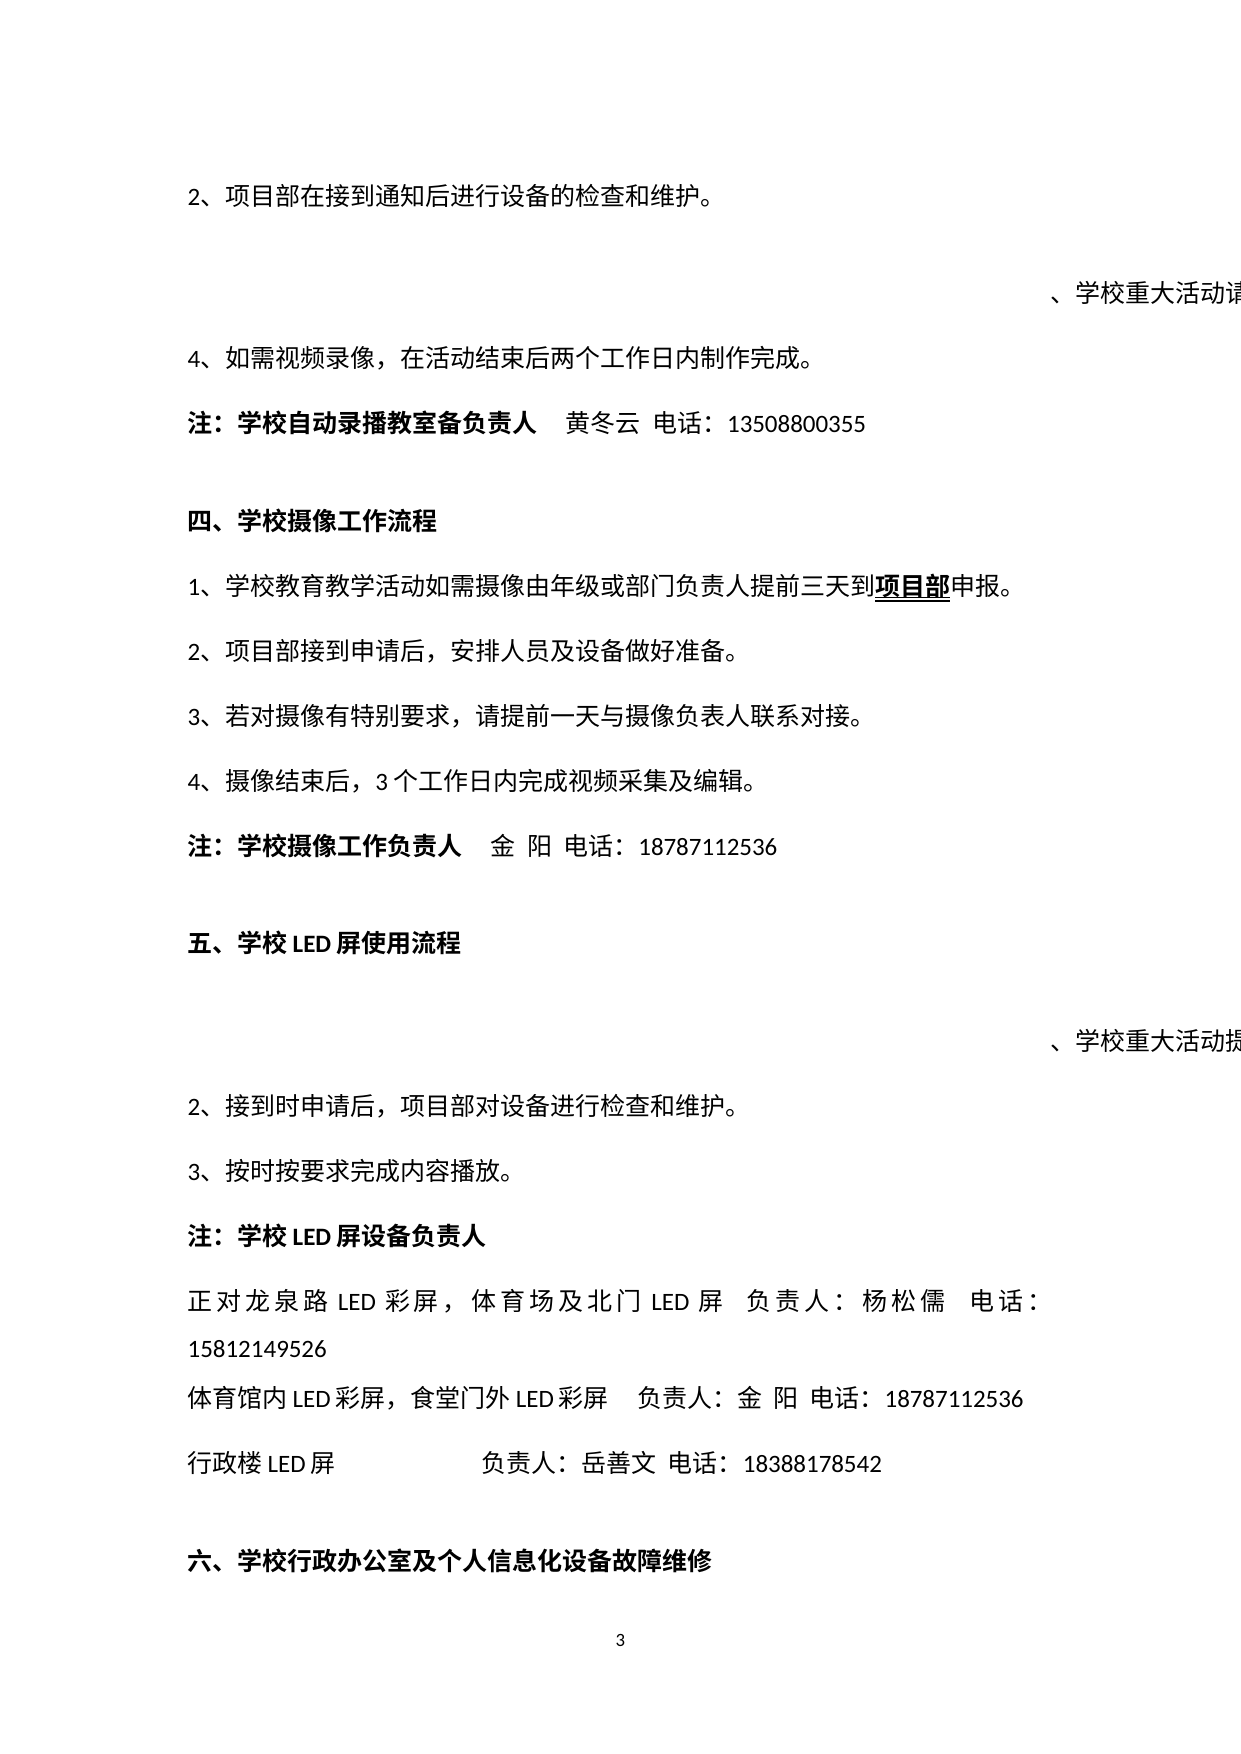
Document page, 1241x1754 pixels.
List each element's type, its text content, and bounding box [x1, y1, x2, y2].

text 注：学校摄像工作负责人 金 阳 电话：18787112536 [187, 812, 1053, 877]
text 注：学校LED屏设备负责人 [187, 1202, 1053, 1267]
text 3、按时按要求完成内容播放。 [187, 1137, 1053, 1202]
text 2、项目部接到申请后，安排人员及设备做好准备。 [187, 617, 1053, 682]
text 1、学校教育教学活动如需摄像由年级或部门负责人提前三天到项目部申报。 [187, 552, 1053, 617]
text 注：学校自动录播教室备负责人 黄冬云 电话：13508800355 [187, 389, 1053, 454]
text 4、如需视频录像，在活动结束后两个工作日内制作完成。 [187, 324, 1053, 389]
text 2、项目部在接到通知后进行设备的检查和维护。 [187, 162, 1053, 227]
text 四、学校摄像工作流程 [187, 487, 1053, 552]
text 体育馆内LED彩屏，食堂门外LED彩屏 负责人：金 阳 电话：18787112536 [187, 1364, 1053, 1429]
text 2、接到时申请后，项目部对设备进行检查和维护。 [187, 1072, 1053, 1137]
text 4、摄像结束后，3个工作日内完成视频采集及编辑。 [187, 747, 1053, 812]
text 1、学校重大活动提前一周，日常活动提前2天到项目部登记，登记时需写清播放内容及时间要求。播放内容由申报部门主任或年级组长负责审核签字。 [1050, 974, 1240, 1072]
text 3、若对摄像有特别要求，请提前一天与摄像负表人联系对接。 [187, 682, 1053, 747]
text 五、学校LED屏使用流程 [187, 909, 1053, 974]
text 正对龙泉路LED彩屏，体育场及北门LED屏 负责人：杨松儒 电话：15812149526 [187, 1267, 1053, 1364]
text 行政楼LED屏 负责人：岳善文 电话：18388178542 [187, 1429, 1053, 1494]
text 六、学校行政办公室及个人信息化设备故障维修 [187, 1527, 1053, 1592]
text 3、学校重大活动请提前三天，日常活动请提前一天与相关负责人联系对接设备使用要求。如未对接项目部则按常规使用要求准备。 [1050, 227, 1240, 324]
